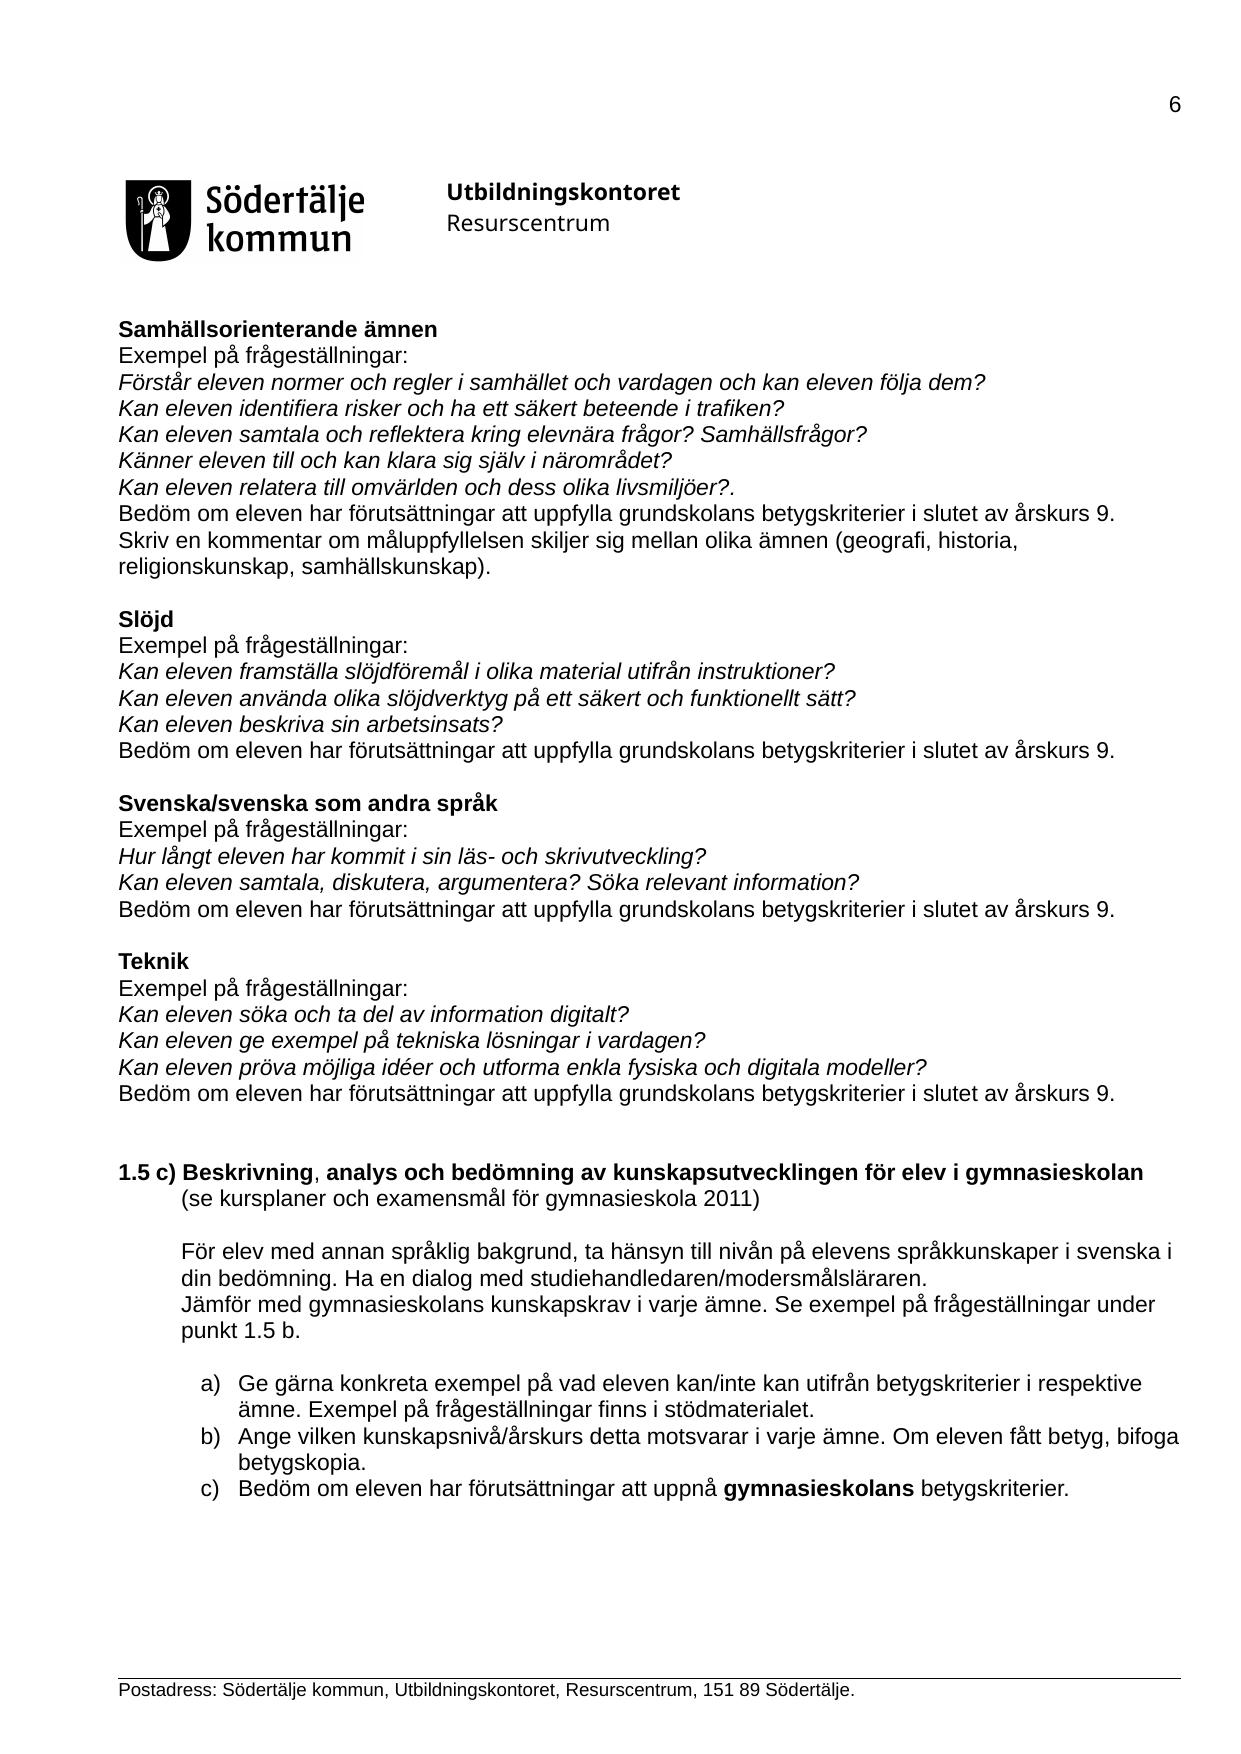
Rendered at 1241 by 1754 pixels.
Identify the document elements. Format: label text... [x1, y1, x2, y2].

text Kan eleven identifiera risker och ha ett säkert beteende i trafiken? [118, 395, 1181, 421]
text Kan eleven framställa slöjdföremål i olika material utifrån instruktioner? [118, 658, 1181, 685]
text Samhällsorienterande ämnen [118, 316, 1181, 342]
list c) Beskrivning, analys och bedömning av kunskapsutvecklingen för elev i gymnasieskolan [118, 1159, 1181, 1185]
text Exempel på frågeställningar: [118, 342, 1181, 368]
text Kan eleven samtala och reflektera kring elevnära frågor? Samhällsfrågor? [118, 421, 1181, 447]
text Kan eleven relatera till omvärlden och dess olika livsmiljöer?. [118, 474, 1181, 500]
text Exempel på frågeställningar: [118, 816, 1181, 843]
text Känner eleven till och kan klara sig själv i närområdet? [118, 447, 1181, 474]
text Hur långt eleven har kommit i sin läs- och skrivutveckling? [118, 843, 1181, 869]
list punkt 1.5 b. [156, 1317, 1181, 1343]
list Bedöm om eleven har förutsättningar att uppnå gymnasieskolans betygskriterier. [200, 1475, 1181, 1502]
list Ge gärna konkreta exempel på vad eleven kan/inte kan utifrån betygskriterier i respektive ämne. Exempel på frågeställningar finns i stödmaterialet. [200, 1370, 1181, 1423]
text Förstår eleven normer och regler i samhället och vardagen och kan eleven följa dem? [118, 368, 1181, 395]
text Kan eleven använda olika slöjdverktyg på ett säkert och funktionellt sätt? [118, 685, 1181, 711]
text Bedöm om eleven har förutsättningar att uppfylla grundskolans betygskriterier i slutet av årskurs 9. [118, 737, 1181, 764]
text Skriv en kommentar om måluppfyllelsen skiljer sig mellan olika ämnen (geografi, historia, religionskunskap, samhällskunskap). [118, 527, 1181, 579]
list Jämför med gymnasieskolans kunskapskrav i varje ämne. Se exempel på frågeställningar under [156, 1291, 1181, 1317]
list För elev med annan språklig bakgrund, ta hänsyn till nivån på elevens språkkunskaper i svenska i [156, 1238, 1181, 1264]
text Exempel på frågeställningar: [118, 974, 1181, 1001]
text Kan eleven pröva möjliga idéer och utforma enkla fysiska och digitala modeller? [118, 1054, 1181, 1080]
text Kan eleven ge exempel på tekniska lösningar i vardagen? [118, 1027, 1181, 1054]
text Kan eleven söka och ta del av information digitalt? [118, 1001, 1181, 1027]
text Teknik [118, 948, 1181, 974]
list din bedömning. Ha en dialog med studiehandledaren/modersmålsläraren. [156, 1264, 1181, 1291]
text Bedöm om eleven har förutsättningar att uppfylla grundskolans betygskriterier i slutet av årskurs 9. [118, 500, 1181, 527]
text Kan eleven samtala, diskutera, argumentera? Söka relevant information? [118, 869, 1181, 896]
text Kan eleven beskriva sin arbetsinsats? [118, 711, 1181, 737]
text Exempel på frågeställningar: [118, 632, 1181, 658]
picture [121, 180, 364, 262]
text Svenska/svenska som andra språk [118, 790, 1181, 816]
text Bedöm om eleven har förutsättningar att uppfylla grundskolans betygskriterier i slutet av årskurs 9. [118, 896, 1181, 922]
text Bedöm om eleven har förutsättningar att uppfylla grundskolans betygskriterier i slutet av årskurs 9. [118, 1080, 1181, 1106]
list Ange vilken kunskapsnivå/årskurs detta motsvarar i varje ämne. Om eleven fått betyg, bifoga betygskopia. [200, 1423, 1181, 1475]
list (se kursplaner och examensmål för gymnasieskola 2011) [156, 1185, 1181, 1212]
text Slöjd [118, 606, 1181, 632]
